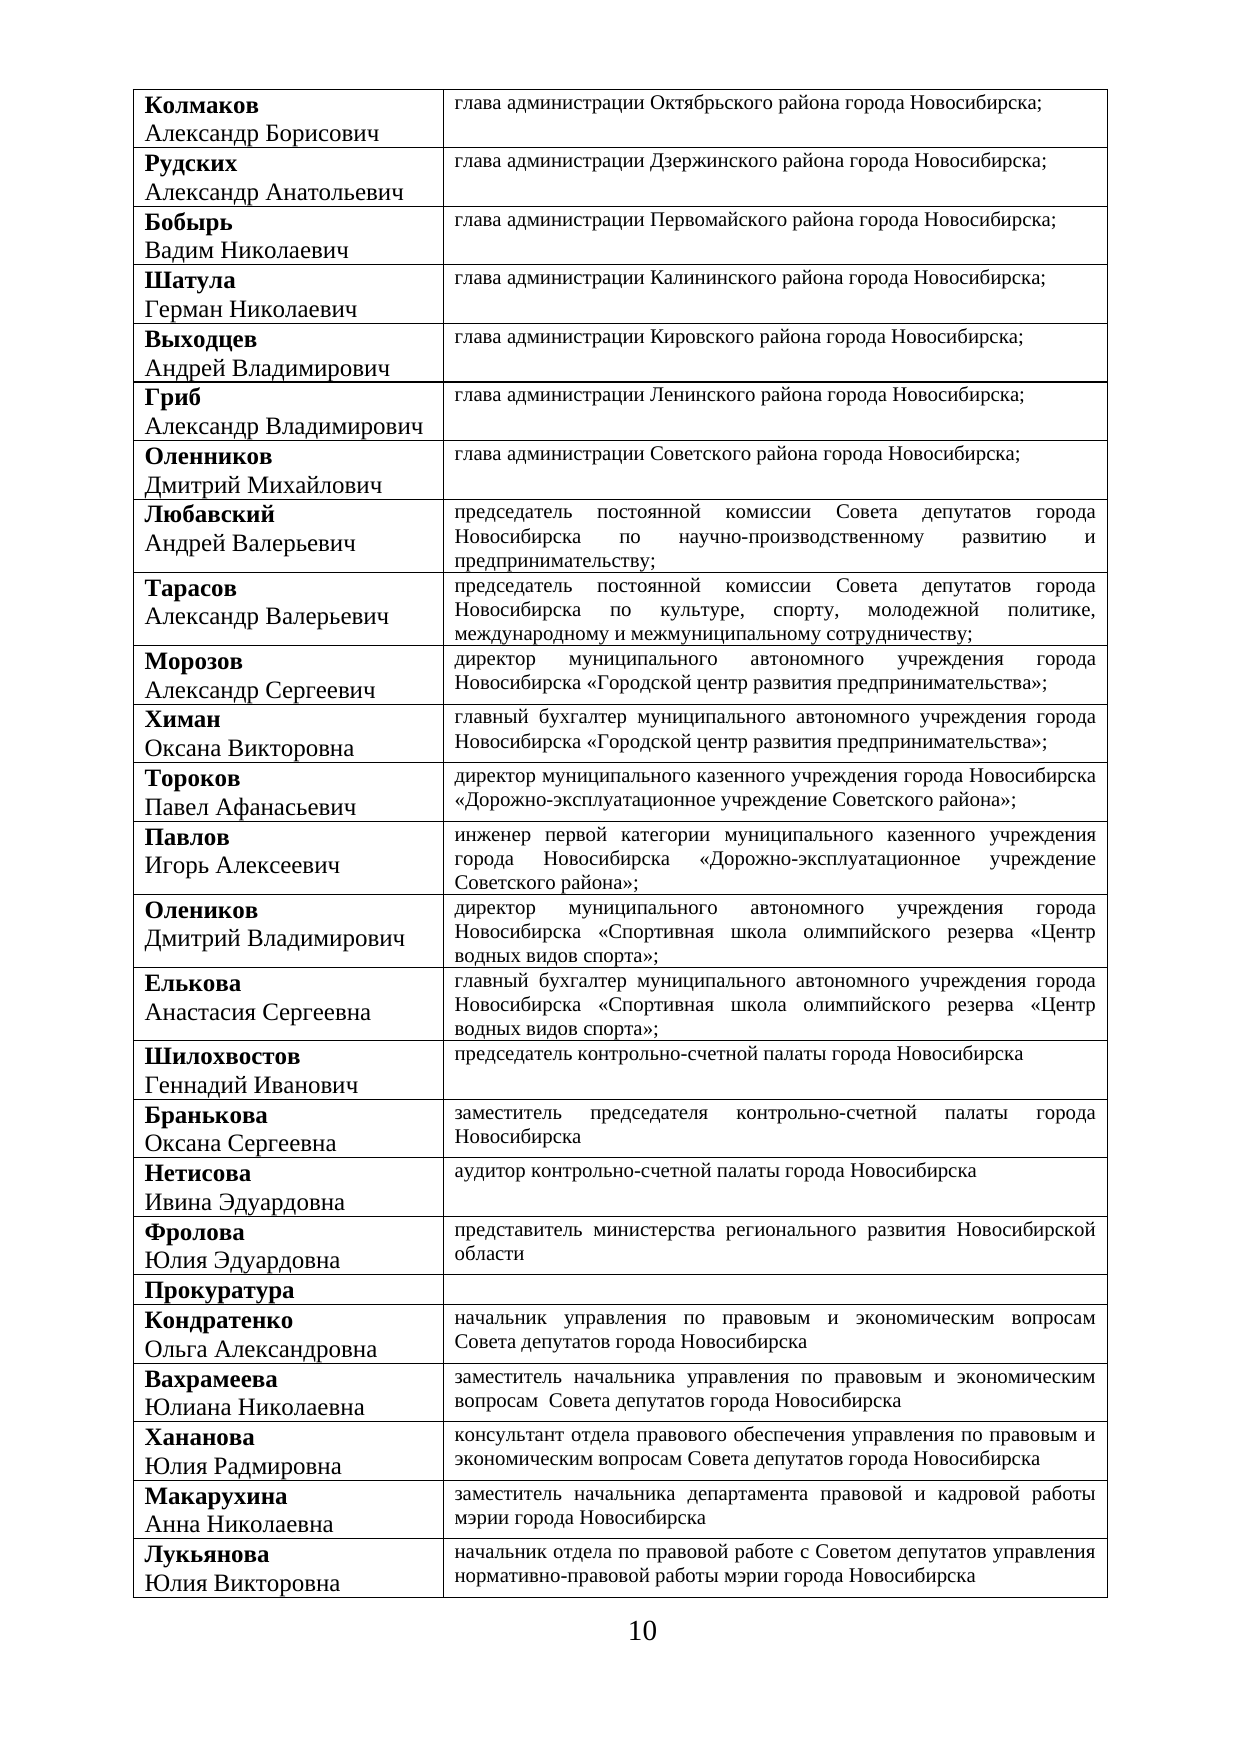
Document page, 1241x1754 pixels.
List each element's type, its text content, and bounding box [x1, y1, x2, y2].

table_cell [444, 1275, 1107, 1304]
table_cell представитель министерства регионального развития Новосибирской области [444, 1217, 1107, 1274]
table_cell глава администрации Ленинского района города Новосибирска; [444, 383, 1107, 440]
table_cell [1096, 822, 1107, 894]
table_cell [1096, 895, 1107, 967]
table_cell Павлов Игорь Алексеевич [134, 822, 443, 894]
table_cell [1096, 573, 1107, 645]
table_cell начальник отдела по правовой работе с Советом депутатов управления нормативно-правовой работы мэрии города Новосибирска [444, 1539, 1107, 1597]
table_cell Елькова Анастасия Сергеевна [134, 968, 443, 1040]
table_cell заместитель начальника управления по правовым и экономическим вопросам Совета депутатов города Новосибирска [444, 1364, 1107, 1421]
table_cell заместитель начальника департамента правовой и кадровой работы мэрии города Новосибирска [444, 1481, 1107, 1538]
table_cell Гриб Александр Владимирович [134, 383, 443, 440]
table_cell аудитор контрольно-счетной палаты города Новосибирска [444, 1158, 1107, 1216]
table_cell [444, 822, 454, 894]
table_cell начальник управления по правовым и экономическим вопросам Совета депутатов города Новосибирска [444, 1305, 1107, 1363]
table_cell главный бухгалтер муниципального автономного учреждения города Новосибирска «Городской центр развития предпринимательства»; [444, 705, 1107, 762]
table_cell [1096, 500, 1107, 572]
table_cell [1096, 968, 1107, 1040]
table_cell заместитель председателя контрольно-счетной палаты города Новосибирска [444, 1100, 1107, 1157]
table_cell Шатула Герман Николаевич [134, 265, 443, 323]
table_cell Олеников Дмитрий Владимирович [134, 895, 443, 967]
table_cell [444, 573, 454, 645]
table_cell Оленников Дмитрий Михайлович [134, 441, 443, 498]
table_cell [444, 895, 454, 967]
table_cell председатель контрольно-счетной палаты города Новосибирска [444, 1041, 1107, 1099]
table_cell Химан Оксана Викторовна [134, 705, 443, 762]
table_cell консультант отдела правового обеспечения управления по правовым и экономическим вопросам Совета депутатов города Новосибирска [444, 1422, 1107, 1480]
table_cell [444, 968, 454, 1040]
table_cell Любавский Андрей Валерьевич [134, 500, 443, 572]
table_cell глава администрации Октябрьского района города Новосибирска; [444, 90, 1107, 147]
table_cell Тороков Павел Афанасьевич [134, 763, 443, 821]
table_cell глава администрации Дзержинского района города Новосибирска; [444, 148, 1107, 206]
table_cell директор муниципального казенного учреждения города Новосибирска «Дорожно-эксплуатационное учреждение Советского района»; [444, 763, 1107, 821]
table_cell Тарасов Александр Валерьевич [134, 573, 443, 645]
table_cell Выходцев Андрей Владимирович [134, 324, 443, 381]
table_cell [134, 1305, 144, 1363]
table_cell глава администрации Первомайского района города Новосибирска; [444, 207, 1107, 264]
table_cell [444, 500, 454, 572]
table_cell директор муниципального автономного учреждения города Новосибирска «Городской центр развития предпринимательства»; [444, 646, 1107, 703]
table_cell глава администрации Советского района города Новосибирска; [444, 441, 1107, 498]
table_cell глава администрации Кировского района города Новосибирска; [444, 324, 1107, 381]
table_cell глава администрации Калининского района города Новосибирска; [444, 265, 1107, 323]
